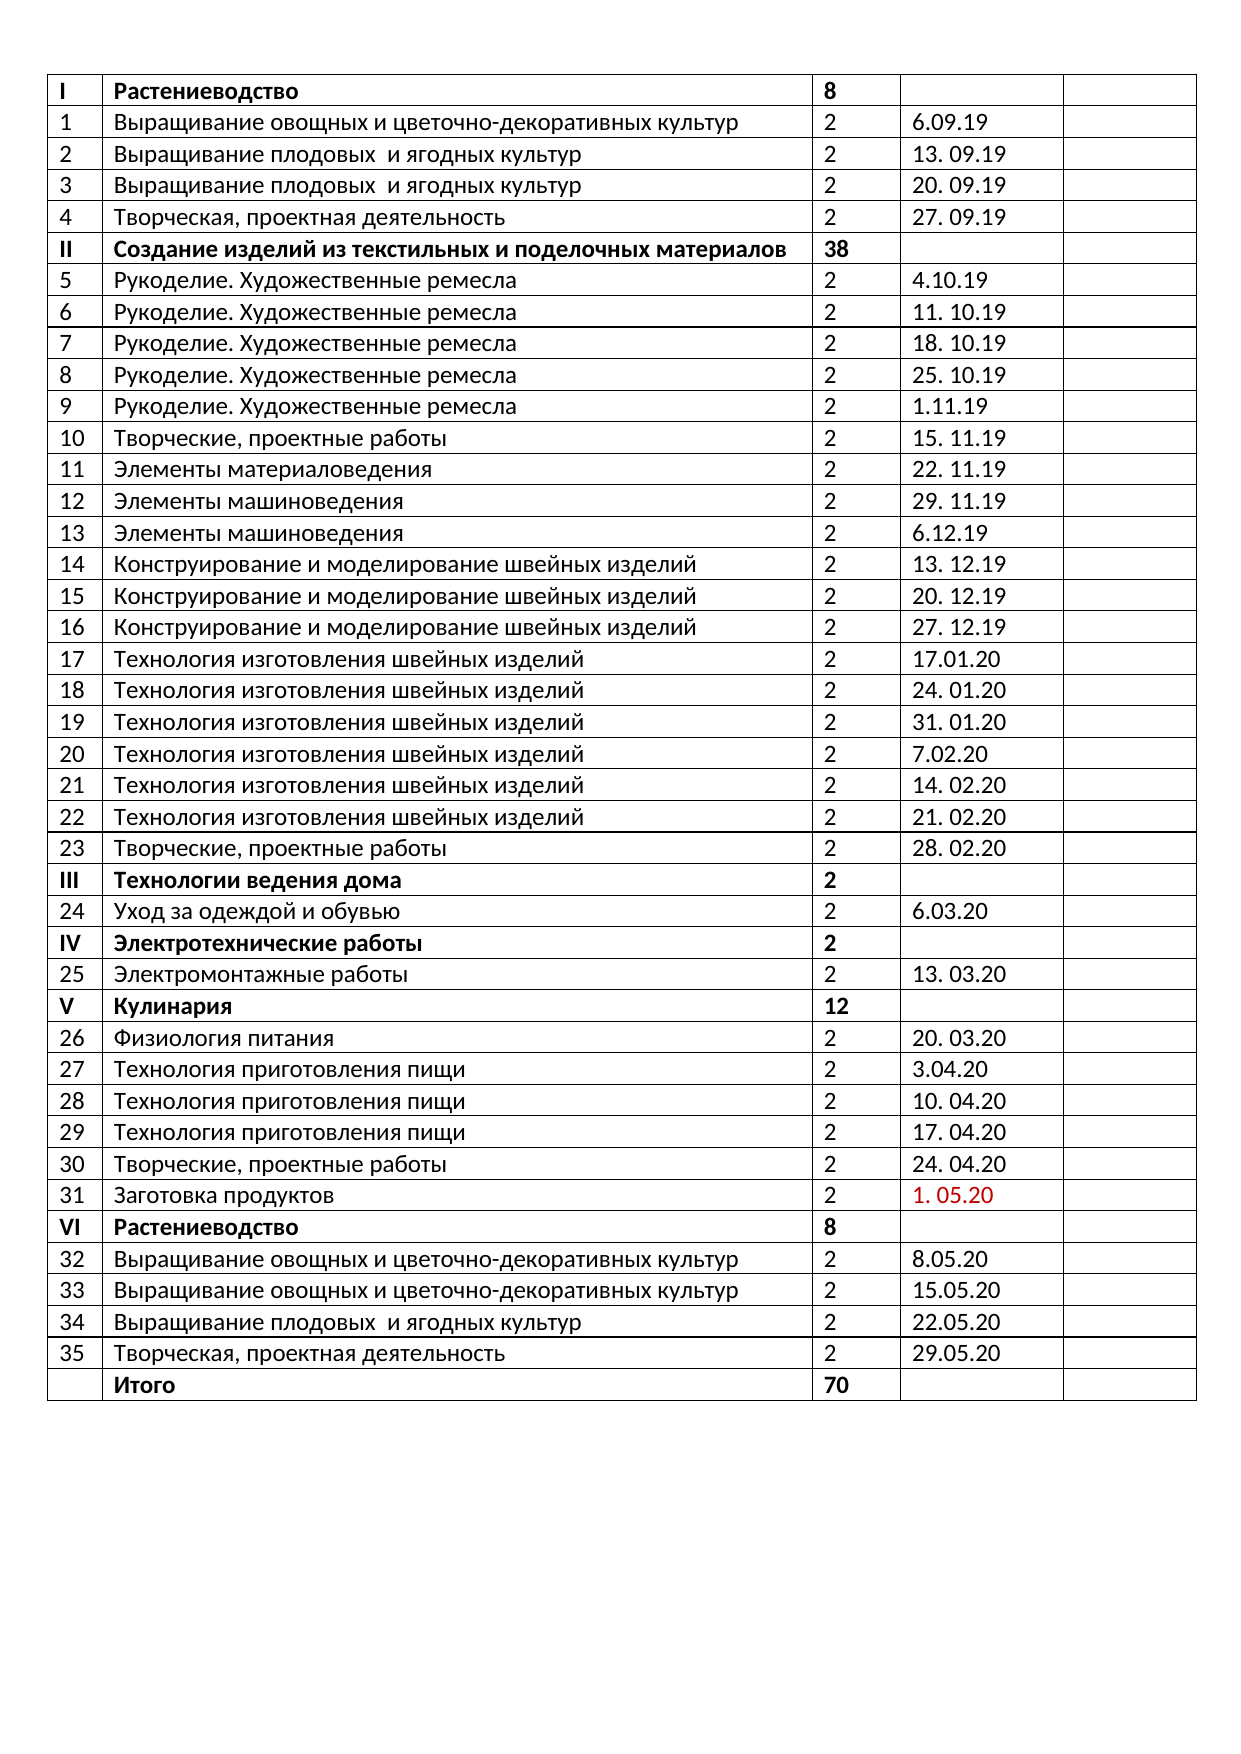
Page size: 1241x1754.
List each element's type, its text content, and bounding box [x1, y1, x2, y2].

table_cell [1064, 1180, 1196, 1210]
table_cell 17. 04.20 [901, 1116, 1063, 1147]
table_cell 2 [813, 1306, 900, 1336]
table_cell Растениеводство [103, 75, 812, 105]
table_cell 32 [48, 1243, 102, 1273]
table_cell [1064, 990, 1196, 1021]
table_cell 2 [813, 296, 900, 326]
table_cell [1064, 580, 1196, 610]
table_cell Технологии ведения дома [103, 864, 812, 894]
table_cell 4.10.19 [901, 264, 1063, 295]
table_cell 16 [48, 611, 102, 642]
table_cell Итого [103, 1369, 812, 1399]
table_cell 12 [48, 485, 102, 516]
table_cell Элементы машиноведения [103, 517, 812, 547]
table_cell [1064, 1085, 1196, 1115]
table_cell 8 [813, 75, 900, 105]
table_cell 2 [813, 706, 900, 737]
table_cell [1064, 485, 1196, 516]
table_cell 24. 04.20 [901, 1148, 1063, 1178]
table_cell 21. 02.20 [901, 801, 1063, 831]
table_cell [1064, 75, 1196, 105]
table_cell 2 [813, 864, 900, 894]
table_cell 28. 02.20 [901, 833, 1063, 863]
table_cell 8 [813, 1211, 900, 1242]
table_cell 25. 10.19 [901, 359, 1063, 389]
table_cell [901, 233, 1063, 263]
table_cell 28 [48, 1085, 102, 1115]
table_cell 6.03.20 [901, 896, 1063, 926]
table_cell Выращивание плодовых и ягодных культур [103, 1306, 812, 1336]
table_cell 27. 09.19 [901, 201, 1063, 232]
table_cell 22 [48, 801, 102, 831]
table_cell 2 [813, 927, 900, 958]
table_cell Выращивание овощных и цветочно-декоративных культур [103, 1274, 812, 1305]
table_cell 33 [48, 1274, 102, 1305]
table_cell [1064, 106, 1196, 137]
table_cell 4 [48, 201, 102, 232]
table_cell [1064, 864, 1196, 894]
table_cell [1064, 1211, 1196, 1242]
table_cell [901, 927, 1063, 958]
table_cell [1064, 422, 1196, 453]
table_cell Технология изготовления швейных изделий [103, 706, 812, 737]
table_cell 7 [48, 328, 102, 358]
table_cell Технология изготовления швейных изделий [103, 769, 812, 800]
table_cell 29 [48, 1116, 102, 1147]
table_cell 20. 03.20 [901, 1022, 1063, 1052]
table_cell Растениеводство [103, 1211, 812, 1242]
table_cell Выращивание овощных и цветочно-декоративных культур [103, 106, 812, 137]
table_cell Рукоделие. Художественные ремесла [103, 328, 812, 358]
table_cell 20. 12.19 [901, 580, 1063, 610]
table_cell Кулинария [103, 990, 812, 1021]
table_cell [901, 75, 1063, 105]
table_cell 30 [48, 1148, 102, 1178]
table_cell 2 [813, 896, 900, 926]
table_cell 2 [813, 769, 900, 800]
table_cell [901, 1211, 1063, 1242]
table_cell Конструирование и моделирование швейных изделий [103, 611, 812, 642]
table_cell 2 [813, 611, 900, 642]
table_cell 2 [813, 422, 900, 453]
table_cell 2 [813, 1116, 900, 1147]
table_cell 13. 09.19 [901, 138, 1063, 168]
table_cell 14. 02.20 [901, 769, 1063, 800]
table_cell 29.05.20 [901, 1338, 1063, 1368]
table_cell [901, 864, 1063, 894]
table_cell [1064, 454, 1196, 484]
table_cell 27 [48, 1053, 102, 1084]
table_cell IV [48, 927, 102, 958]
table_cell Электротехнические работы [103, 927, 812, 958]
table_cell 1.11.19 [901, 391, 1063, 421]
table_cell Рукоделие. Художественные ремесла [103, 296, 812, 326]
table_cell 10. 04.20 [901, 1085, 1063, 1115]
table_cell [1064, 738, 1196, 768]
table_cell 24. 01.20 [901, 675, 1063, 705]
table_cell 15 [48, 580, 102, 610]
table_cell 12 [813, 990, 900, 1021]
table_cell 2 [813, 738, 900, 768]
table_cell Заготовка продуктов [103, 1180, 812, 1210]
table_cell 20. 09.19 [901, 170, 1063, 200]
table_cell [1064, 359, 1196, 389]
table_cell 21 [48, 769, 102, 800]
table_cell 70 [813, 1369, 900, 1399]
table_cell Физиология питания [103, 1022, 812, 1052]
table_cell Выращивание плодовых и ягодных культур [103, 170, 812, 200]
table_cell 20 [48, 738, 102, 768]
table_cell [1064, 896, 1196, 926]
table_cell 2 [813, 170, 900, 200]
table_cell [1064, 706, 1196, 737]
table_cell [1064, 1053, 1196, 1084]
table_cell Рукоделие. Художественные ремесла [103, 359, 812, 389]
table_cell [1064, 833, 1196, 863]
table_cell 8 [48, 359, 102, 389]
table_cell [48, 1369, 102, 1399]
table_cell [1064, 233, 1196, 263]
table_cell Выращивание овощных и цветочно-декоративных культур [103, 1243, 812, 1273]
table_cell 7.02.20 [901, 738, 1063, 768]
table_cell [1064, 548, 1196, 579]
table_cell 2 [813, 1243, 900, 1273]
table_cell Творческая, проектная деятельность [103, 201, 812, 232]
table_cell 13. 12.19 [901, 548, 1063, 579]
table_cell 3 [48, 170, 102, 200]
table_cell 18. 10.19 [901, 328, 1063, 358]
table_cell 6.09.19 [901, 106, 1063, 137]
table_cell 2 [813, 580, 900, 610]
table_cell Технология изготовления швейных изделий [103, 643, 812, 673]
table_cell 2 [813, 833, 900, 863]
table_cell 31. 01.20 [901, 706, 1063, 737]
table_cell [901, 990, 1063, 1021]
table_cell II [48, 233, 102, 263]
table_cell 2 [813, 454, 900, 484]
table_cell 31 [48, 1180, 102, 1210]
table_cell [1064, 296, 1196, 326]
table_cell Элементы материаловедения [103, 454, 812, 484]
table_cell 1. 05.20 [901, 1180, 1063, 1210]
table_cell 2 [813, 1022, 900, 1052]
table_cell Творческая, проектная деятельность [103, 1338, 812, 1368]
table_cell 34 [48, 1306, 102, 1336]
table_cell Технология приготовления пищи [103, 1085, 812, 1115]
table_cell Элементы машиноведения [103, 485, 812, 516]
table_cell Творческие, проектные работы [103, 422, 812, 453]
table_cell 10 [48, 422, 102, 453]
table_cell [1064, 1338, 1196, 1368]
table_cell 2 [813, 1274, 900, 1305]
table_cell [901, 1369, 1063, 1399]
table_cell 22.05.20 [901, 1306, 1063, 1336]
table_cell 5 [48, 264, 102, 295]
table_cell 2 [813, 264, 900, 295]
table_cell 8.05.20 [901, 1243, 1063, 1273]
table_cell 3.04.20 [901, 1053, 1063, 1084]
table_cell Рукоделие. Художественные ремесла [103, 391, 812, 421]
table_cell 26 [48, 1022, 102, 1052]
table_cell [1064, 1306, 1196, 1336]
table_cell 2 [813, 485, 900, 516]
table_cell 14 [48, 548, 102, 579]
table_cell 2 [813, 328, 900, 358]
table_cell 18 [48, 675, 102, 705]
table_cell 17 [48, 643, 102, 673]
table_cell 24 [48, 896, 102, 926]
table_cell 27. 12.19 [901, 611, 1063, 642]
table_cell Конструирование и моделирование швейных изделий [103, 548, 812, 579]
table_cell 2 [813, 106, 900, 137]
table_cell 9 [48, 391, 102, 421]
table_cell Технология изготовления швейных изделий [103, 675, 812, 705]
table_cell 15. 11.19 [901, 422, 1063, 453]
table_cell Творческие, проектные работы [103, 833, 812, 863]
table_cell 13. 03.20 [901, 959, 1063, 989]
table_cell 2 [813, 201, 900, 232]
table_cell [1064, 201, 1196, 232]
table_cell [1064, 643, 1196, 673]
table_cell [1064, 1148, 1196, 1178]
table_cell 35 [48, 1338, 102, 1368]
table_cell 25 [48, 959, 102, 989]
table_cell 22. 11.19 [901, 454, 1063, 484]
table_cell 2 [813, 517, 900, 547]
table_cell [1064, 1116, 1196, 1147]
table_cell VI [48, 1211, 102, 1242]
table_cell I [48, 75, 102, 105]
table_cell 29. 11.19 [901, 485, 1063, 516]
table_cell V [48, 990, 102, 1021]
table_cell 2 [813, 801, 900, 831]
table_cell III [48, 864, 102, 894]
table_cell [1064, 138, 1196, 168]
table_cell 2 [48, 138, 102, 168]
table_cell 13 [48, 517, 102, 547]
table_cell Технология изготовления швейных изделий [103, 801, 812, 831]
table_cell 2 [813, 1085, 900, 1115]
table_cell 2 [813, 1180, 900, 1210]
table_cell 6.12.19 [901, 517, 1063, 547]
table_cell 2 [813, 391, 900, 421]
table_cell [1064, 611, 1196, 642]
table_cell [1064, 391, 1196, 421]
table_cell Конструирование и моделирование швейных изделий [103, 580, 812, 610]
table_cell [1064, 801, 1196, 831]
table_cell [1064, 1022, 1196, 1052]
table_cell Рукоделие. Художественные ремесла [103, 264, 812, 295]
table_cell 2 [813, 675, 900, 705]
table_cell 19 [48, 706, 102, 737]
table_cell 2 [813, 1338, 900, 1368]
table_cell 11 [48, 454, 102, 484]
table_cell 2 [813, 959, 900, 989]
table_cell 1 [48, 106, 102, 137]
table_cell 6 [48, 296, 102, 326]
table_cell 23 [48, 833, 102, 863]
table_cell [1064, 769, 1196, 800]
table_cell 17.01.20 [901, 643, 1063, 673]
table_cell 11. 10.19 [901, 296, 1063, 326]
table_cell Технология приготовления пищи [103, 1116, 812, 1147]
table_cell 2 [813, 643, 900, 673]
table_cell 2 [813, 1053, 900, 1084]
table_cell Технология изготовления швейных изделий [103, 738, 812, 768]
table_cell [1064, 675, 1196, 705]
table_cell [1064, 1274, 1196, 1305]
table_cell [1064, 927, 1196, 958]
table_cell Выращивание плодовых и ягодных культур [103, 138, 812, 168]
table_cell [1064, 1243, 1196, 1273]
table_cell Создание изделий из текстильных и поделочных материалов [103, 233, 812, 263]
table_cell 2 [813, 548, 900, 579]
table_cell 2 [813, 359, 900, 389]
table_cell 2 [813, 1148, 900, 1178]
table_cell [1064, 170, 1196, 200]
table_cell Электромонтажные работы [103, 959, 812, 989]
table_cell [1064, 517, 1196, 547]
table_cell 2 [813, 138, 900, 168]
table_cell [1064, 328, 1196, 358]
table_cell Уход за одеждой и обувью [103, 896, 812, 926]
table_cell Творческие, проектные работы [103, 1148, 812, 1178]
table_cell Технология приготовления пищи [103, 1053, 812, 1084]
table_cell 38 [813, 233, 900, 263]
table_cell 15.05.20 [901, 1274, 1063, 1305]
table_cell [1064, 1369, 1196, 1399]
table_cell [1064, 264, 1196, 295]
table_cell [1064, 959, 1196, 989]
